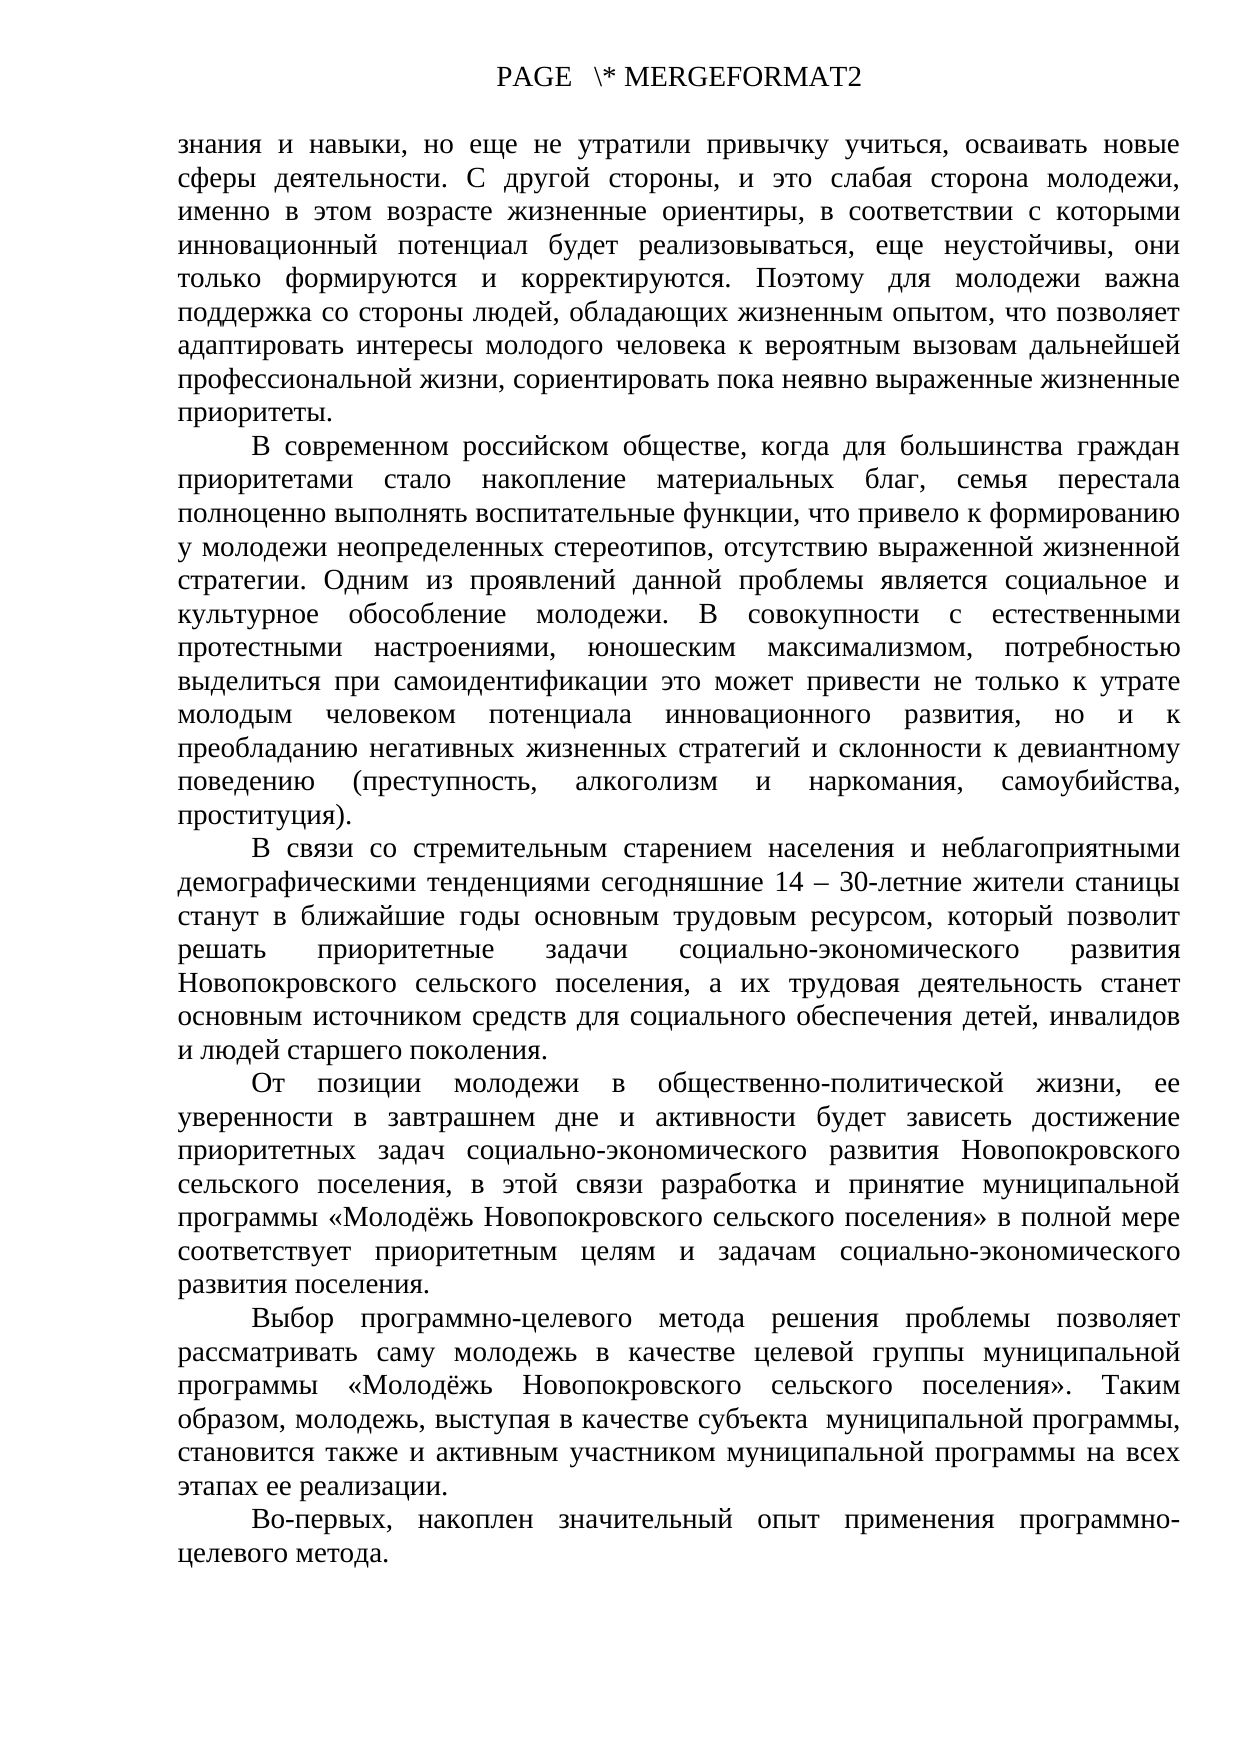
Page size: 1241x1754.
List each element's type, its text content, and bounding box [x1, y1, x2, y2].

text Во-первых, накоплен значительный опыт применения программно-целевого метода. [177, 1501, 1181, 1568]
text Выбор программно-целевого метода решения проблемы позволяет рассматривать саму молодежь в качестве целевой группы муниципальной программы «Молодёжь Новопокровского сельского поселения». Таким образом, молодежь, выступая в качестве субъекта муниципальной программы, становится также и активным участником муниципальной программы на всех этапах ее реализации. [177, 1300, 1181, 1501]
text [177, 126, 1181, 428]
text От позиции молодежи в общественно-политической жизни, ее уверенности в завтрашнем дне и активности будет зависеть достижение приоритетных задач социально-экономического развития Новопокровского сельского поселения, в этой связи разработка и принятие муниципальной программы «Молодёжь Новопокровского сельского поселения» в полной мере соответствует приоритетным целям и задачам социально-экономического развития поселения. [177, 1065, 1181, 1300]
text В современном российском обществе, когда для большинства граждан приоритетами стало накопление материальных благ, семья перестала полноценно выполнять воспитательные функции, что привело к формированию у молодежи неопределенных стереотипов, отсутствию выраженной жизненной стратегии. Одним из проявлений данной проблемы является социальное и культурное обособление молодежи. В совокупности с естественными протестными настроениями, юношеским максимализмом, потребностью выделиться при самоидентификации это может привести не только к утрате молодым человеком потенциала инновационного развития, но и к преобладанию негативных жизненных стратегий и склонности к девиантному поведению (преступность, алкоголизм и наркомания, самоубийства, проституция). [177, 428, 1181, 831]
text В связи со стремительным старением населения и неблагоприятными демографическими тенденциями сегодняшние 14 – 30-летние жители станицы станут в ближайшие годы основным трудовым ресурсом, который позволит решать приоритетные задачи социально-экономического развития Новопокровского сельского поселения, а их трудовая деятельность станет основным источником средств для социального обеспечения детей, инвалидов и людей старшего поколения. [177, 831, 1181, 1065]
